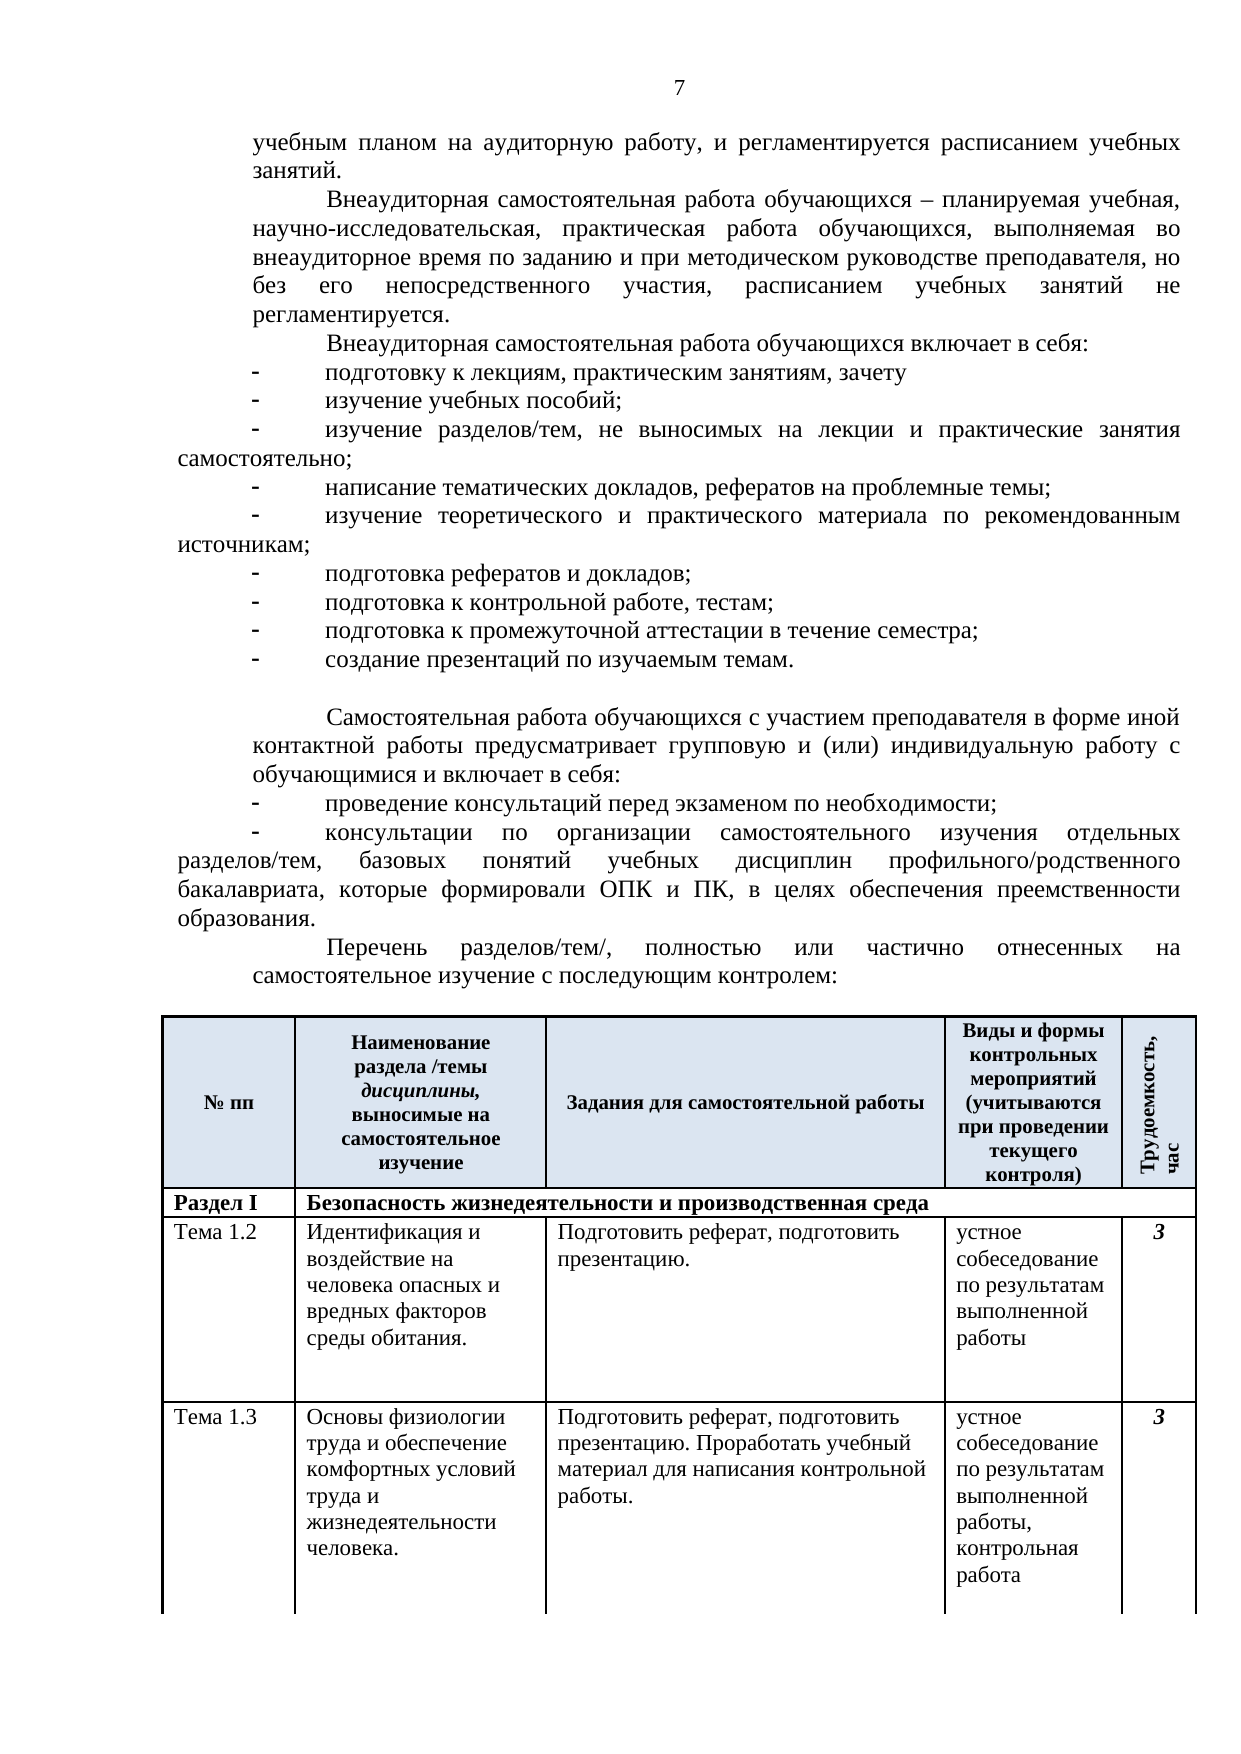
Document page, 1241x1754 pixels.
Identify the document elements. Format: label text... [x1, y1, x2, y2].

table_header Наименование раздела /темы дисциплины, выносимые на самостоятельное изучение [296, 1018, 545, 1187]
table_cell 3 [1123, 1218, 1195, 1401]
table_cell 3 [1123, 1403, 1195, 1613]
text Внеаудиторная самостоятельная работа обучающихся включает в себя: [252, 328, 1181, 357]
list подготовка рефератов и докладов; [177, 558, 1181, 587]
table_header Задания для самостоятельной работы [547, 1018, 944, 1187]
table_cell Идентификация и воздействие на человека опасных и вредных факторов среды обитания. [296, 1218, 545, 1401]
list подготовку к лекциям, практическим занятиям, зачету [177, 357, 1181, 385]
list изучение разделов/тем, не выносимых на лекции и практические занятия самостоятельно; [177, 414, 1181, 472]
table_cell Основы физиологии труда и обеспечение комфортных условий труда и жизнедеятельности человека. [296, 1403, 545, 1613]
list проведение консультаций перед экзаменом по необходимости; [177, 788, 1181, 817]
list изучение теоретического и практического материала по рекомендованным источникам; [177, 500, 1181, 558]
list изучение учебных пособий; [177, 385, 1181, 414]
list подготовка к промежуточной аттестации в течение семестра; [177, 615, 1181, 644]
table_header № пп [164, 1018, 294, 1187]
table_cell устное собеседование по результатам выполненной работы [946, 1218, 1121, 1401]
list создание презентаций по изучаемым темам. [177, 644, 1181, 673]
text Перечень разделов/тем/, полностью или частично отнесенных на самостоятельное изучение с последующим контролем: [252, 932, 1181, 989]
text Внеаудиторная самостоятельная работа обучающихся – планируемая учебная, научно-исследовательская, практическая работа обучающихся, выполняемая во внеаудиторное время по заданию и при методическом руководстве преподавателя, но без его непосредственного участия, расписанием учебных занятий не регламентируется. [252, 184, 1181, 328]
table_cell устное собеседование по результатам выполненной работы, контрольная работа [946, 1403, 1121, 1613]
list консультации по организации самостоятельного изучения отдельных разделов/тем, базовых понятий учебных дисциплин профильного/родственного бакалавриата, которые формировали ОПК и ПК, в целях обеспечения преемственности образования. [177, 817, 1181, 932]
table_cell Тема 1.2 [164, 1218, 294, 1401]
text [252, 127, 1181, 184]
table_cell Подготовить реферат, подготовить презентацию. [547, 1218, 944, 1401]
text Самостоятельная работа обучающихся с участием преподавателя в форме иной контактной работы предусматривает групповую и (или) индивидуальную работу с обучающимися и включает в себя: [252, 702, 1181, 788]
table_cell Подготовить реферат, подготовить презентацию. Проработать учебный материал для написания контрольной работы. [547, 1403, 944, 1613]
table_header Виды и формы контрольных мероприятий (учитываются при проведении текущего контроля) [946, 1018, 1121, 1187]
table_cell Тема 1.3 [164, 1403, 294, 1613]
table_header Трудоемкость, час [1123, 1018, 1195, 1187]
table_cell Безопасность жизнедеятельности и производственная среда [296, 1189, 1195, 1216]
list подготовка к контрольной работе, тестам; [177, 587, 1181, 615]
list написание тематических докладов, рефератов на проблемные темы; [177, 472, 1181, 500]
table_cell Раздел I [164, 1189, 294, 1216]
